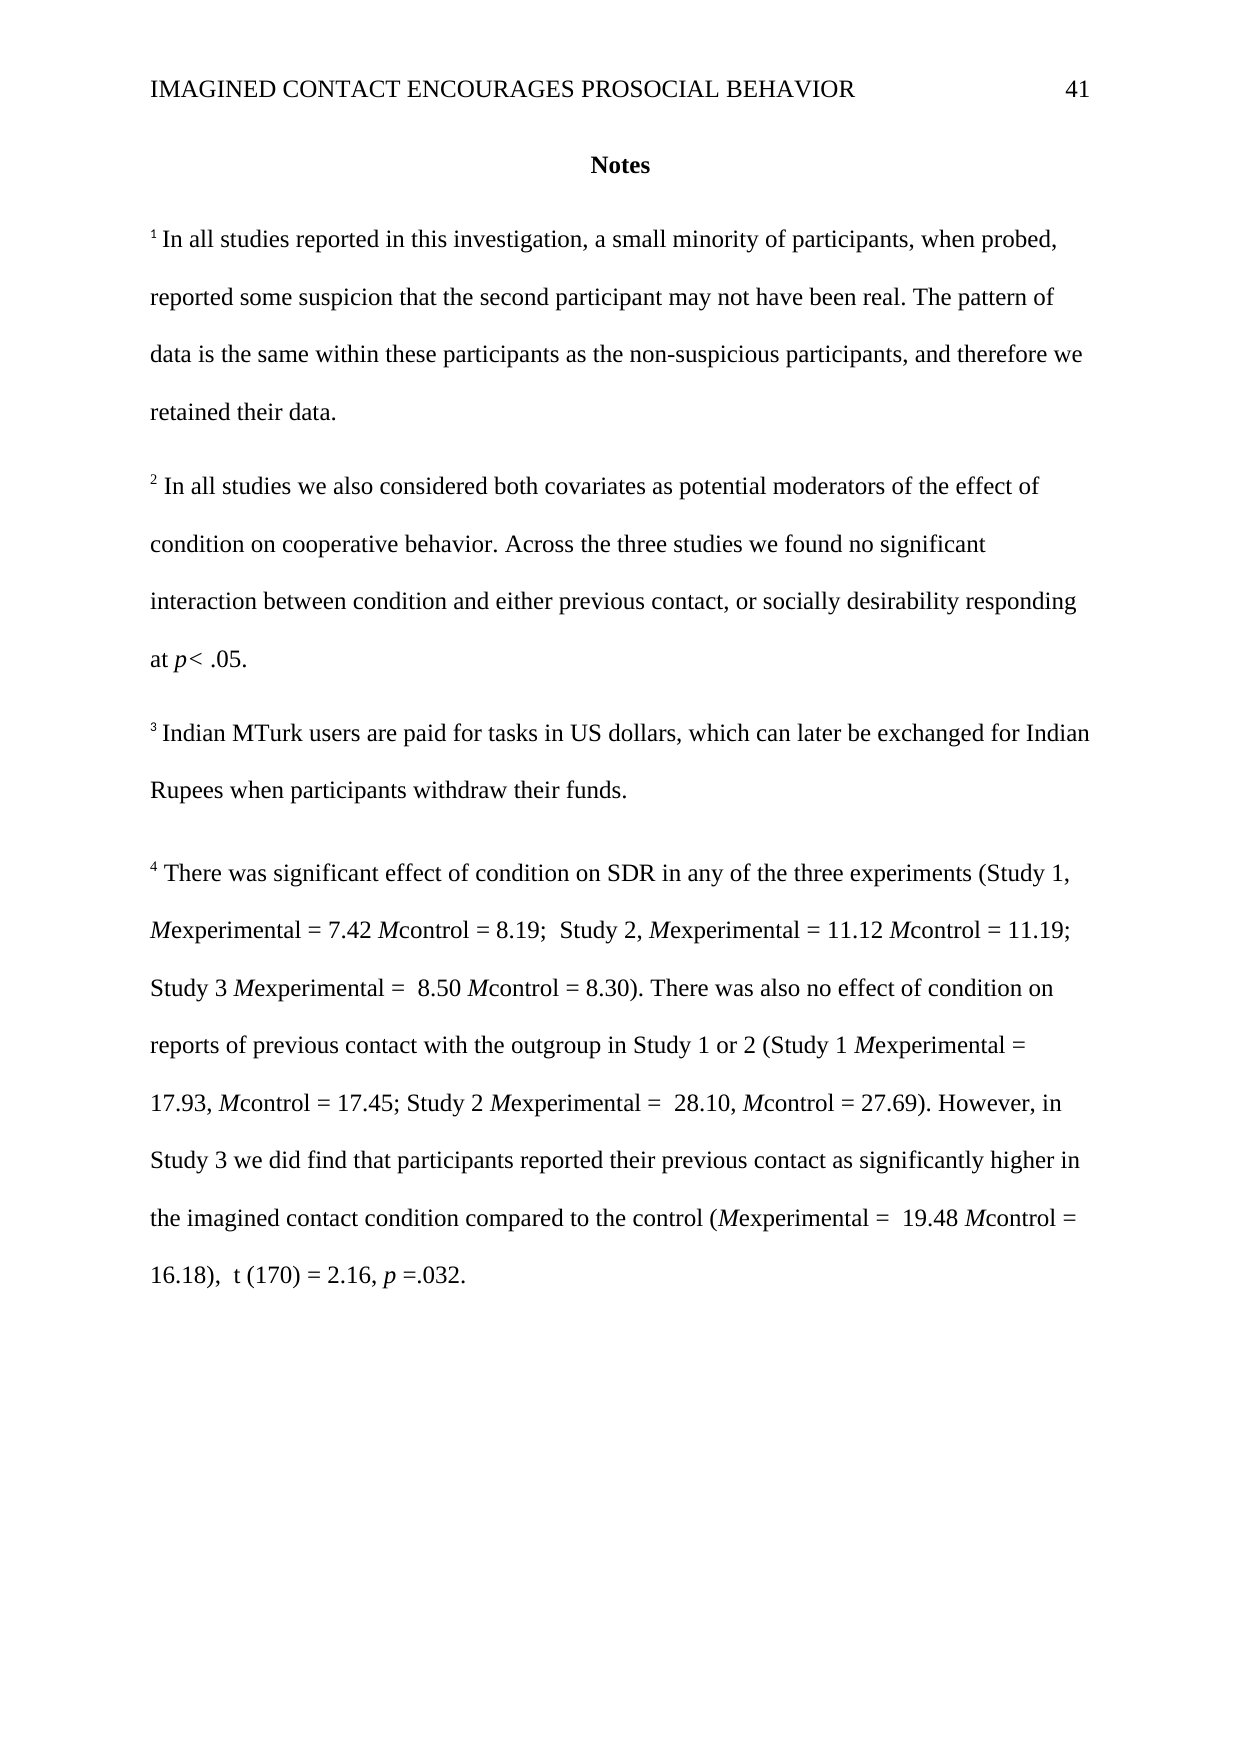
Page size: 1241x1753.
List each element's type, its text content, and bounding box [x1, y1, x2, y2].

text 4 There was significant effect of condition on SDR in any of the three experiments (Study 1, Mexperimental = 7.42 Mcontrol = 8.19; Study 2, Mexperimental = 11.12 Mcontrol = 11.19; Study 3 Mexperimental = 8.50 Mcontrol = 8.30). There was also no effect of condition on reports of previous contact with the outgroup in Study 1 or 2 (Study 1 Mexperimental = 17.93, Mcontrol = 17.45; Study 2 Mexperimental = 28.10, Mcontrol = 27.69). However, in Study 3 we did find that participants reported their previous contact as significantly higher in the imagined contact condition compared to the control (Mexperimental = 19.48 Mcontrol = 16.18), t (170) = 2.16, p =.032. [150, 858, 1090, 1289]
text 3 Indian MTurk users are paid for tasks in US dollars, which can later be exchanged for Indian Rupees when participants withdraw their funds. [150, 718, 1090, 804]
text 2 In all studies we also considered both covariates as potential moderators of the effect of condition on cooperative behavior. Across the three studies we found no significant interaction between condition and either previous contact, or socially desirability responding at p< .05. [150, 471, 1090, 672]
text 1 In all studies reported in this investigation, a small minority of participants, when probed, reported some suspicion that the second participant may not have been real. The pattern of data is the same within these participants as the non-suspicious participants, and therefore we retained their data. [150, 224, 1090, 426]
text Notes [150, 150, 1090, 179]
